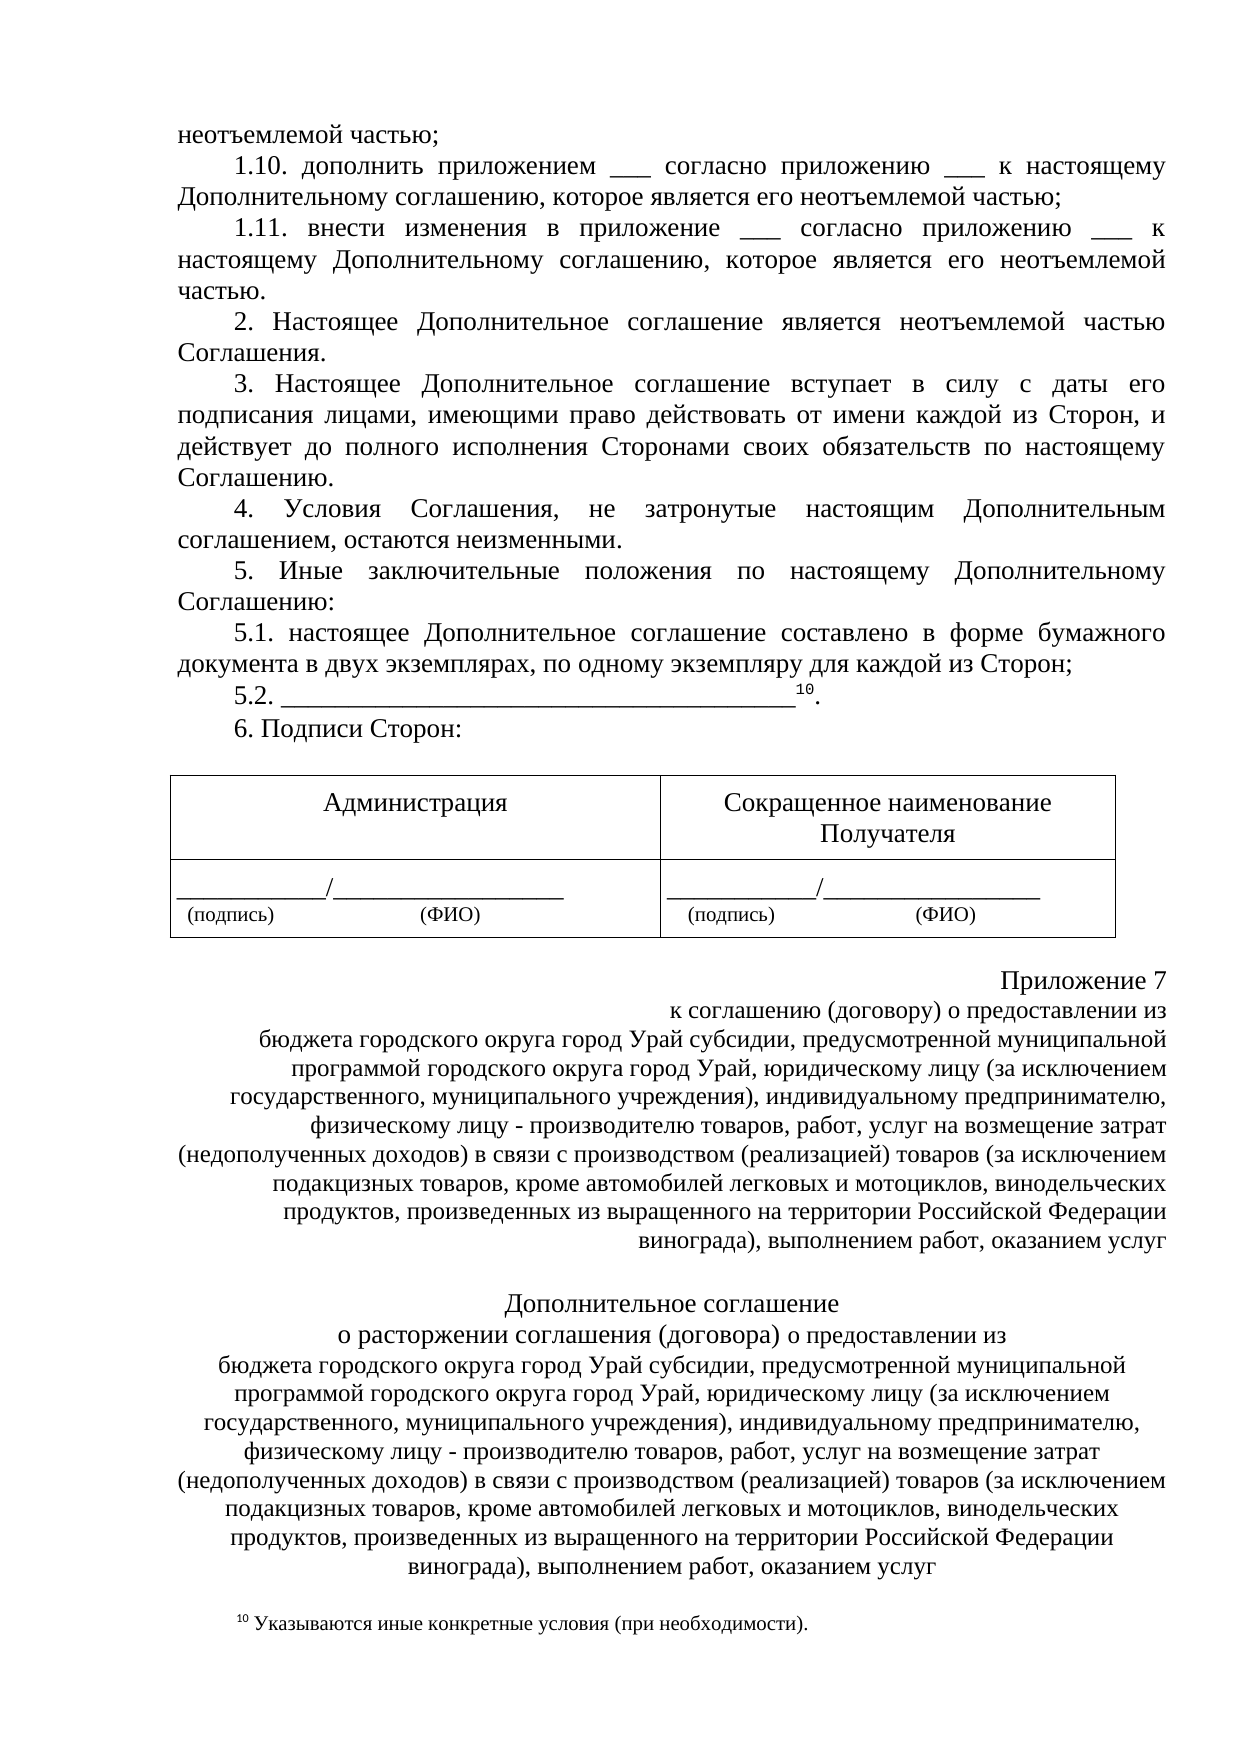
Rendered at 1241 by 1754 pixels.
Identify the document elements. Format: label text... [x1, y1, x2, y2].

text 5.2. ______________________________________. [177, 679, 1167, 712]
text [177, 118, 1167, 149]
text 3. Настоящее Дополнительное соглашение вступает в силу с даты его подписания лицами, имеющими право действовать от имени каждой из Сторон, и действует до полного исполнения Сторонами своих обязательств по настоящему Соглашению. [177, 367, 1167, 492]
text о расторжении соглашения (договора) о предоставлении из [177, 1318, 1167, 1350]
text 2. Настоящее Дополнительное соглашение является неотъемлемой частью Соглашения. [177, 305, 1167, 367]
text 1.10. дополнить приложением ___ согласно приложению ___ к настоящему Дополнительному соглашению, которое является его неотъемлемой частью; [177, 149, 1167, 212]
text Дополнительное соглашение [177, 1287, 1167, 1318]
text Приложение 7 [177, 964, 1167, 995]
table_header Сокращенное наименование Получателя [661, 776, 1115, 859]
table_cell ___________/_________________ (подпись) (ФИО) [171, 860, 660, 937]
text бюджета городского округа город Урай субсидии, предусмотренной муниципальной программой городского округа город Урай, юридическому лицу (за исключением государственного, муниципального учреждения), индивидуальному предпринимателю, физическому лицу - производителю товаров, работ, услуг на возмещение затрат (недополученных доходов) в связи с производством (реализацией) товаров (за исключением подакцизных товаров, кроме автомобилей легковых и мотоциклов, винодельческих продуктов, произведенных из выращенного на территории Российской Федерации винограда), выполнением работ, оказанием услуг [177, 1350, 1167, 1580]
text 1.11. внести изменения в приложение ___ согласно приложению ___ к настоящему Дополнительному соглашению, которое является его неотъемлемой частью. [177, 212, 1167, 305]
text 4. Условия Соглашения, не затронутые настоящим Дополнительным соглашением, остаются неизменными. [177, 492, 1167, 554]
table_cell ___________/________________ (подпись) (ФИО) [661, 860, 1115, 937]
table_header Администрация [171, 776, 660, 859]
text бюджета городского округа город Урай субсидии, предусмотренной муниципальной программой городского округа город Урай, юридическому лицу (за исключением государственного, муниципального учреждения), индивидуальному предпринимателю, физическому лицу - производителю товаров, работ, услуг на возмещение затрат (недополученных доходов) в связи с производством (реализацией) товаров (за исключением подакцизных товаров, кроме автомобилей легковых и мотоциклов, винодельческих продуктов, произведенных из выращенного на территории Российской Федерации винограда), выполнением работ, оказанием услуг [177, 1024, 1167, 1254]
text 5.1. настоящее Дополнительное соглашение составлено в форме бумажного документа в двух экземплярах, по одному экземпляру для каждой из Сторон; [177, 616, 1167, 679]
text 5. Иные заключительные положения по настоящему Дополнительному Соглашению: [177, 554, 1167, 616]
text к соглашению (договору) о предоставлении из [177, 995, 1167, 1024]
text 6. Подписи Сторон: [177, 712, 1167, 743]
